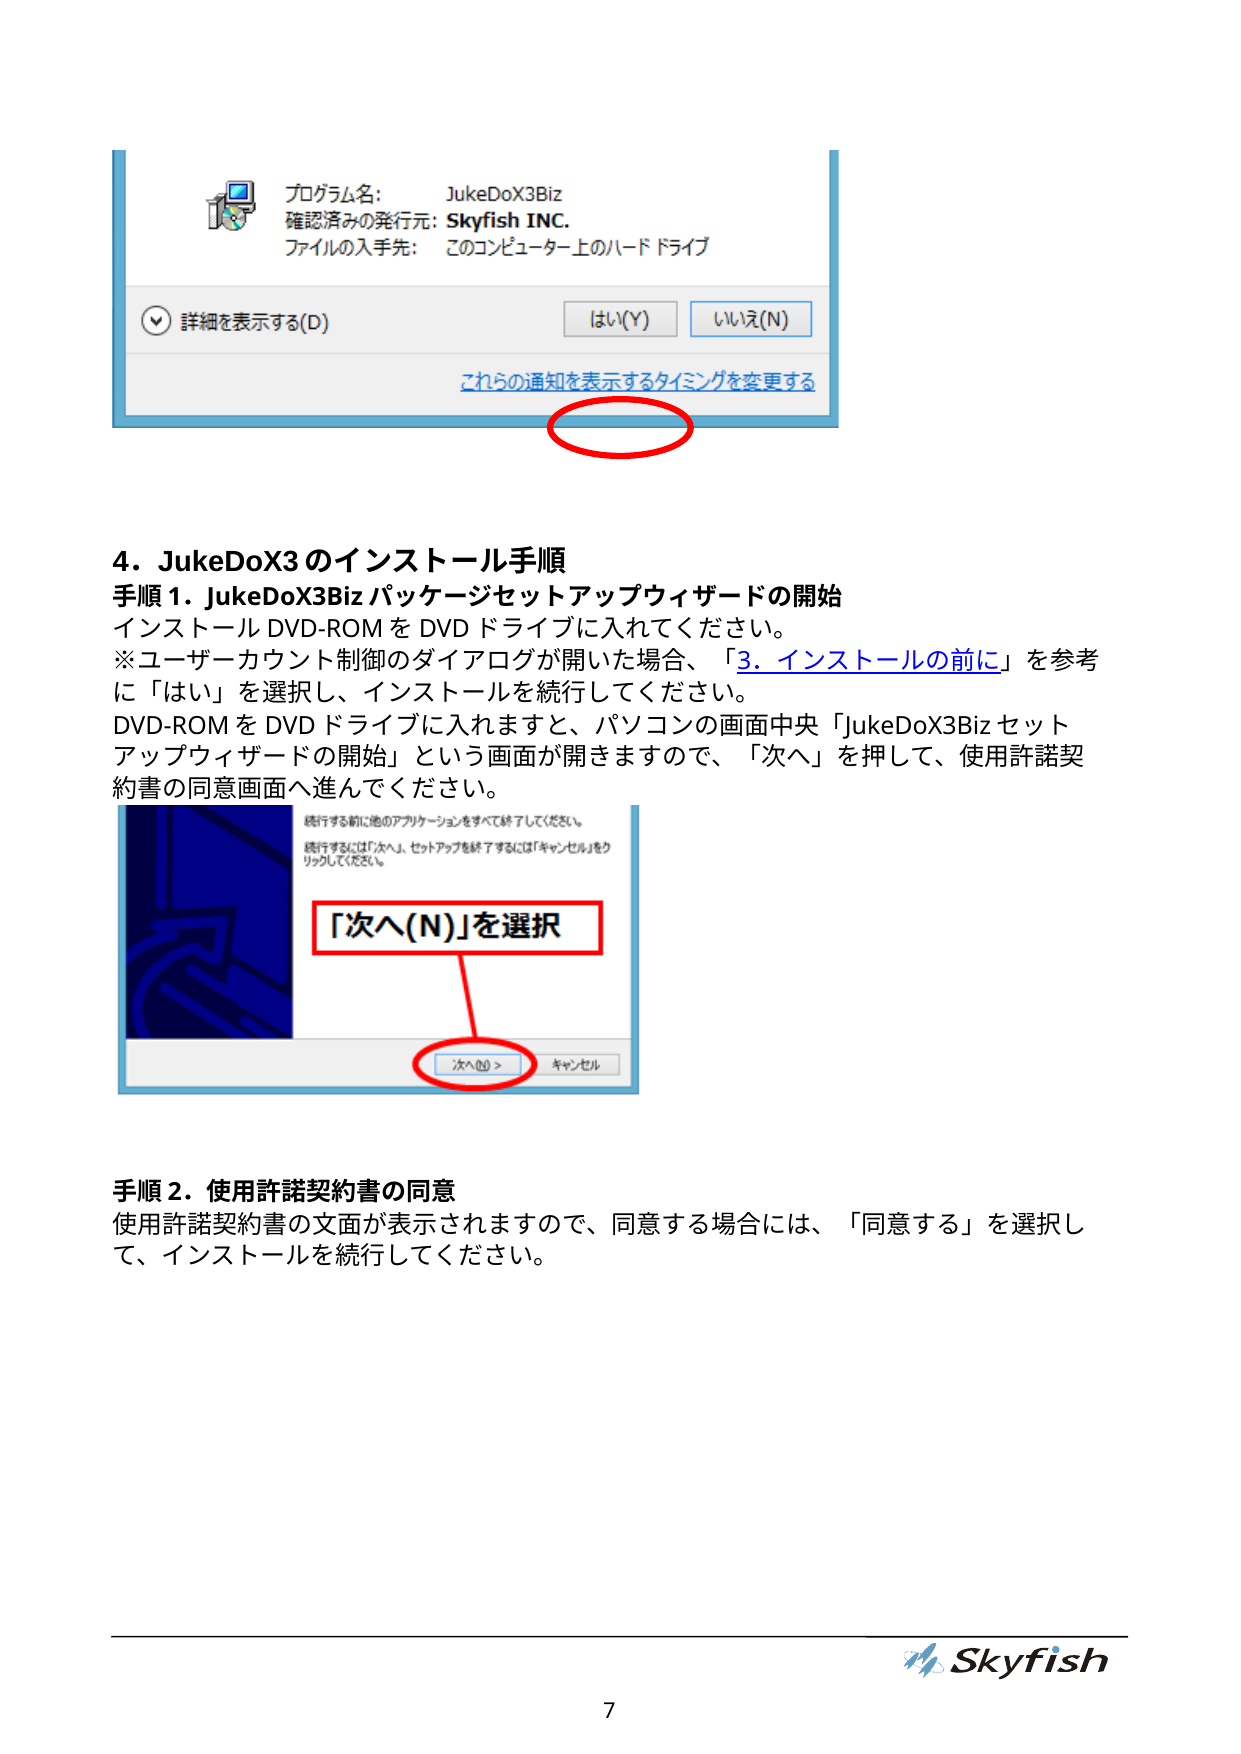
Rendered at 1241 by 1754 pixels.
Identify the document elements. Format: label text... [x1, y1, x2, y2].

picture [554, 403, 687, 428]
text インストールDVD-ROMをDVDドライブに入れてください。 [112, 612, 1106, 644]
subtitle 4．JukeDoX3のインストール手順 [112, 537, 1106, 579]
text 使用許諾契約書の文面が表示されますので、同意する場合には、「同意する」を選択して、インストールを続行してください。 [112, 1207, 1106, 1272]
picture [112, 150, 839, 428]
text 手順1．JukeDoX3Bizパッケージセットアップウィザードの開始 [112, 579, 1106, 612]
text ※ユーザーカウント制御のダイアログが開いた場合、「3．インストールの前に」を参考に「はい」を選択し、インストールを続行してください。 [87, 644, 1106, 708]
text DVD-ROMをDVDドライブに入れますと、パソコンの画面中央「JukeDoX3Bizセットアップウィザードの開始」という画面が開きますので、「次へ」を押して、使用許諾契約書の同意画面へ進んでください。 [112, 708, 1106, 805]
text 手順2．使用許諾契約書の同意 [112, 1175, 1106, 1207]
picture [112, 805, 644, 1101]
